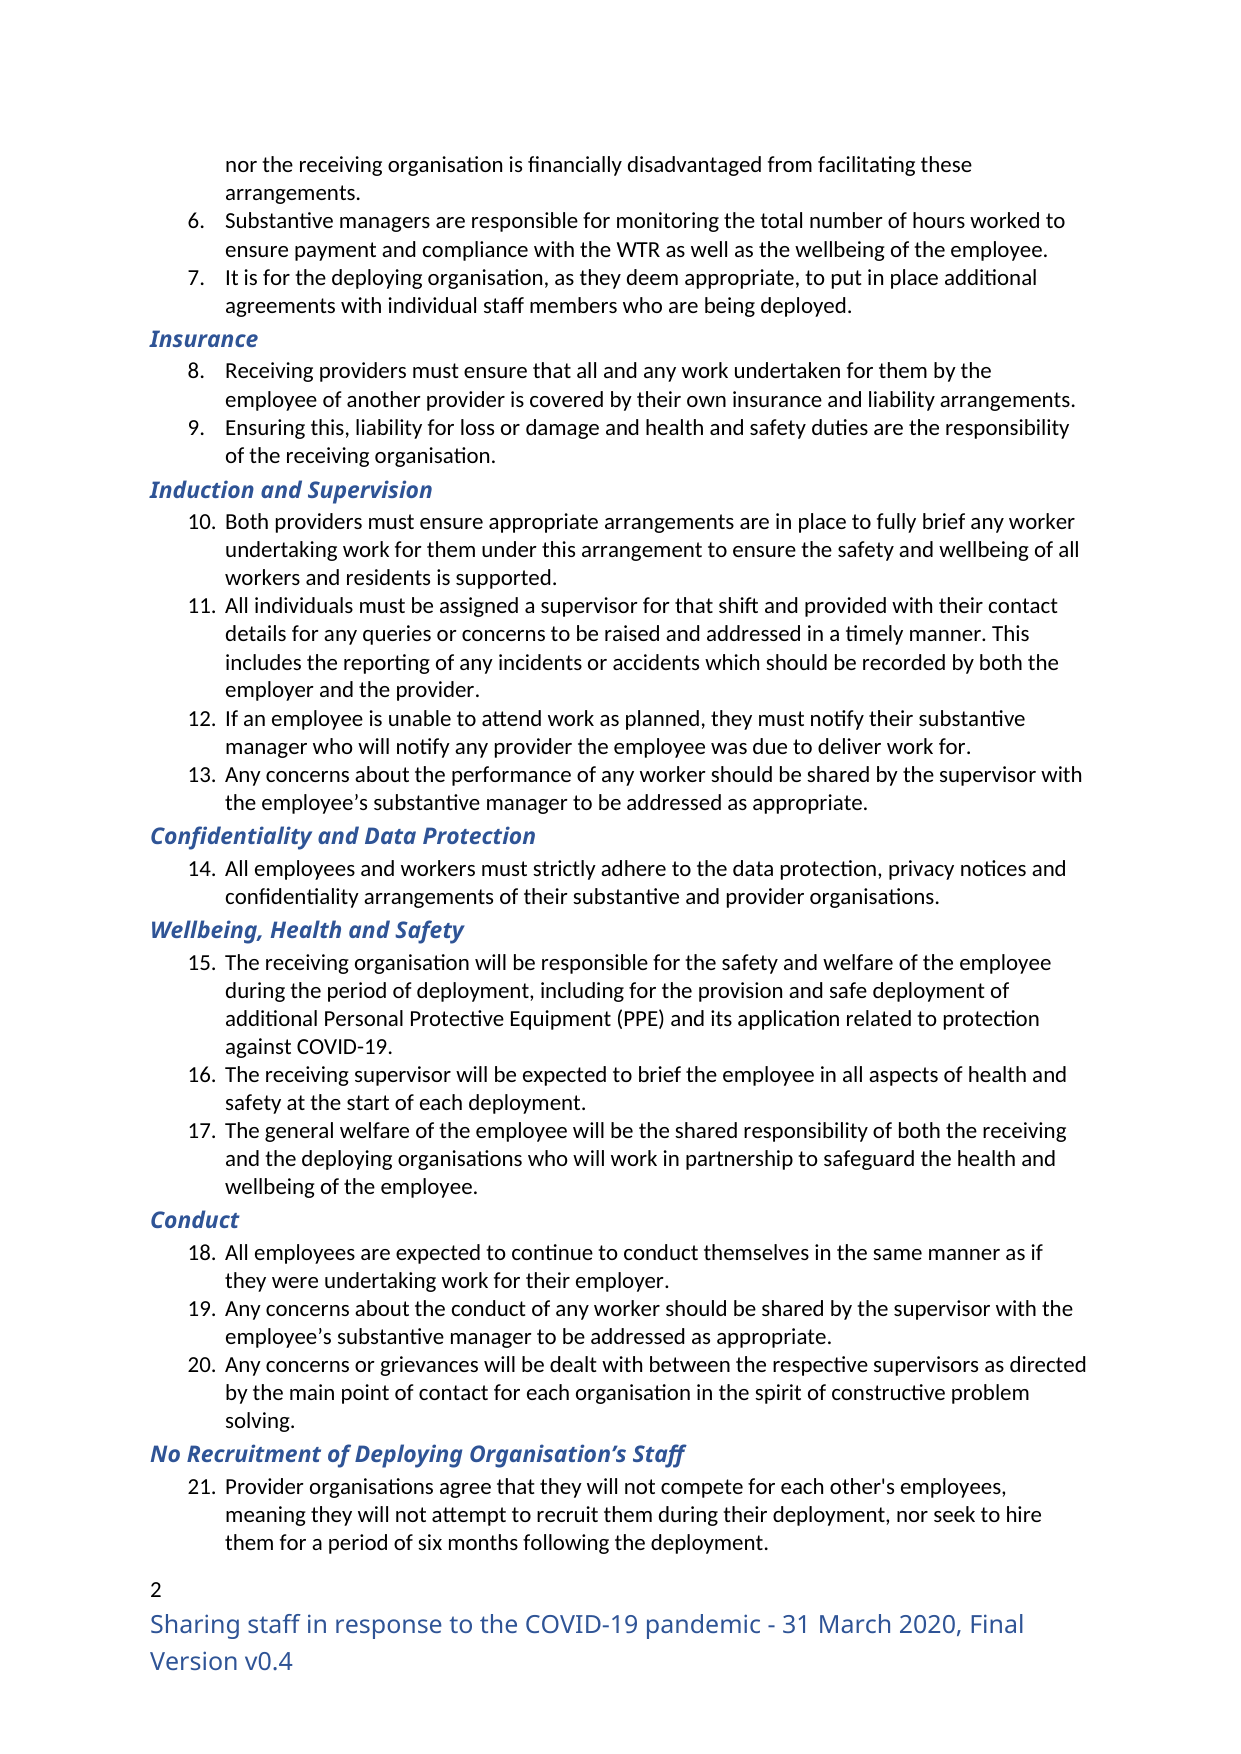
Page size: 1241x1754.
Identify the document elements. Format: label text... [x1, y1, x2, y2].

list All employees and workers must strictly adhere to the data protection, privacy notices and confidentiality arrangements of their substantive and provider organisations. [187, 854, 1090, 910]
list Ensuring this, liability for loss or damage and health and safety duties are the responsibility of the receiving organisation. [187, 413, 1090, 469]
list The receiving organisation will be responsible for the safety and welfare of the employee during the period of deployment, including for the provision and safe deployment of additional Personal Protective Equipment (PPE) and its application related to protection against COVID-19. [187, 948, 1090, 1060]
list The receiving supervisor will be expected to brief the employee in all aspects of health and safety at the start of each deployment. [187, 1060, 1090, 1116]
list Both providers must ensure appropriate arrangements are in place to fully brief any worker undertaking work for them under this arrangement to ensure the safety and wellbeing of all workers and residents is supported. [187, 507, 1090, 591]
subtitle Conduct [150, 1204, 1090, 1236]
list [187, 150, 1090, 206]
subtitle No Recruitment of Deploying Organisation’s Staff [150, 1438, 1090, 1470]
subtitle Wellbeing, Health and Safety [150, 914, 1090, 946]
list It is for the deploying organisation, as they deem appropriate, to put in place additional agreements with individual staff members who are being deployed. [187, 263, 1090, 319]
list All employees are expected to continue to conduct themselves in the same manner as if they were undertaking work for their employer. [187, 1238, 1090, 1294]
subtitle Confidentiality and Data Protection [150, 820, 1090, 852]
list If an employee is unable to attend work as planned, they must notify their substantive manager who will notify any provider the employee was due to deliver work for. [187, 704, 1090, 760]
list Any concerns or grievances will be dealt with between the respective supervisors as directed by the main point of contact for each organisation in the spirit of constructive problem solving. [187, 1350, 1090, 1434]
list Substantive managers are responsible for monitoring the total number of hours worked to ensure payment and compliance with the WTR as well as the wellbeing of the employee. [187, 207, 1090, 263]
list Provider organisations agree that they will not compete for each other's employees, meaning they will not attempt to recruit them during their deployment, nor seek to hire them for a period of six months following the deployment. [187, 1472, 1090, 1556]
list Receiving providers must ensure that all and any work undertaken for them by the employee of another provider is covered by their own insurance and liability arrangements. [187, 357, 1090, 413]
subtitle Induction and Supervision [150, 473, 1090, 505]
list All individuals must be assigned a supervisor for that shift and provided with their contact details for any queries or concerns to be raised and addressed in a timely manner. This includes the reporting of any incidents or accidents which should be recorded by both the employer and the provider. [187, 592, 1090, 704]
subtitle Insurance [150, 323, 1090, 354]
list The general welfare of the employee will be the shared responsibility of both the receiving and the deploying organisations who will work in partnership to safeguard the health and wellbeing of the employee. [187, 1116, 1090, 1200]
list Any concerns about the performance of any worker should be shared by the supervisor with the employee’s substantive manager to be addressed as appropriate. [187, 760, 1090, 816]
list Any concerns about the conduct of any worker should be shared by the supervisor with the employee’s substantive manager to be addressed as appropriate. [187, 1294, 1090, 1350]
